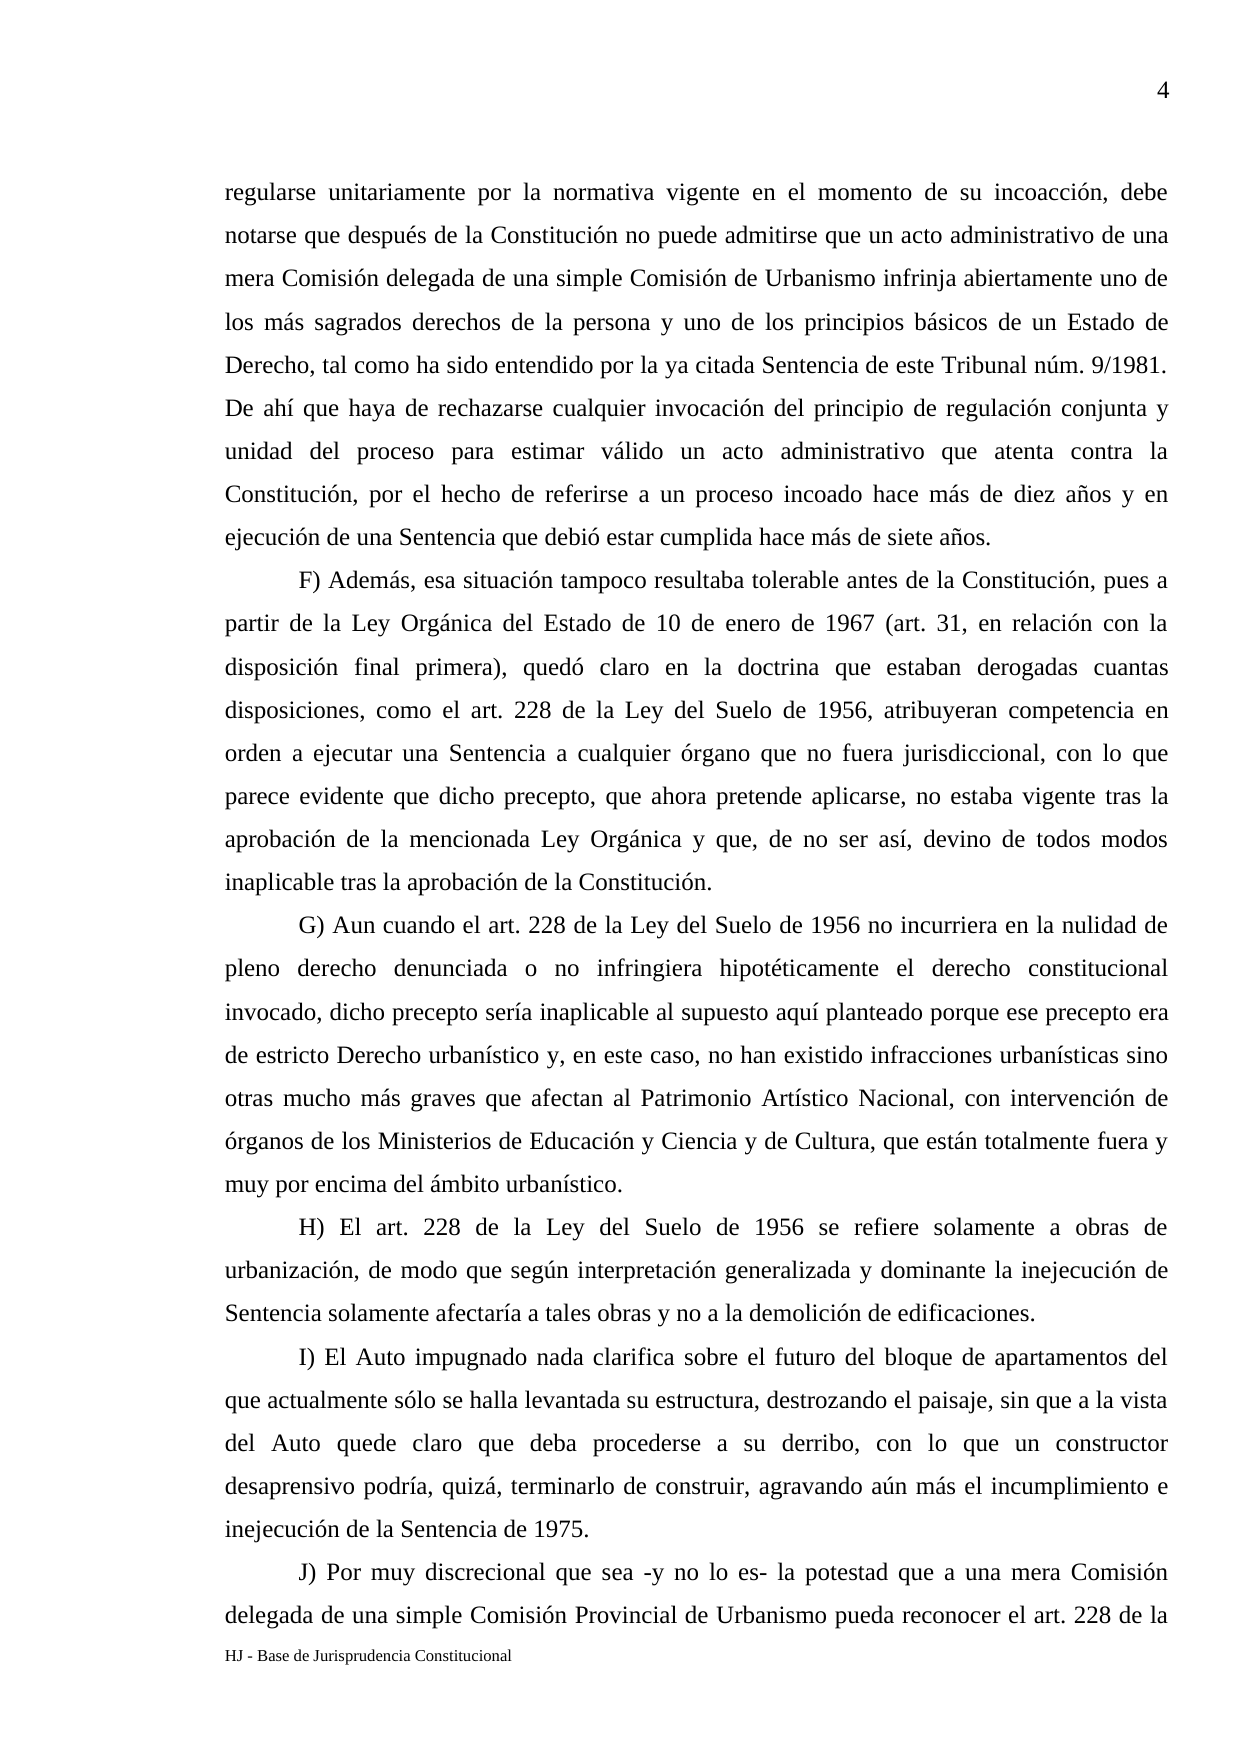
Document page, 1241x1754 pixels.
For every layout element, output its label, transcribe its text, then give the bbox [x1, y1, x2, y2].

text H) El art. 228 de la Ley del Suelo de 1956 se refiere solamente a obras de urbanización, de modo que según interpretación generalizada y dominante la inejecución de Sentencia solamente afectaría a tales obras y no a la demolición de edificaciones. [224, 1212, 1169, 1327]
text G) Aun cuando el art. 228 de la Ley del Suelo de 1956 no incurriera en la nulidad de pleno derecho denunciada o no infringiera hipotéticamente el derecho constitucional invocado, dicho precepto sería inaplicable al supuesto aquí planteado porque ese precepto era de estricto Derecho urbanístico y, en este caso, no han existido infracciones urbanísticas sino otras mucho más graves que afectan al Patrimonio Artístico Nacional, con intervención de órganos de los Ministerios de Educación y Ciencia y de Cultura, que están totalmente fuera y muy por encima del ámbito urbanístico. [224, 910, 1169, 1198]
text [224, 1557, 1169, 1629]
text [224, 177, 1169, 551]
text I) El Auto impugnado nada clarifica sobre el futuro del bloque de apartamentos del que actualmente sólo se halla levantada su estructura, destrozando el paisaje, sin que a la vista del Auto quede claro que deba procederse a su derribo, con lo que un constructor desaprensivo podría, quizá, terminarlo de construir, agravando aún más el incumplimiento e inejecución de la Sentencia de 1975. [224, 1342, 1169, 1543]
text F) Además, esa situación tampoco resultaba tolerable antes de la Constitución, pues a partir de la Ley Orgánica del Estado de 10 de enero de 1967 (art. 31, en relación con la disposición final primera), quedó claro en la doctrina que estaban derogadas cuantas disposiciones, como el art. 228 de la Ley del Suelo de 1956, atribuyeran competencia en orden a ejecutar una Sentencia a cualquier órgano que no fuera jurisdiccional, con lo que parece evidente que dicho precepto, que ahora pretende aplicarse, no estaba vigente tras la aprobación de la mencionada Ley Orgánica y que, de no ser así, devino de todos modos inaplicable tras la aprobación de la Constitución. [224, 565, 1169, 896]
